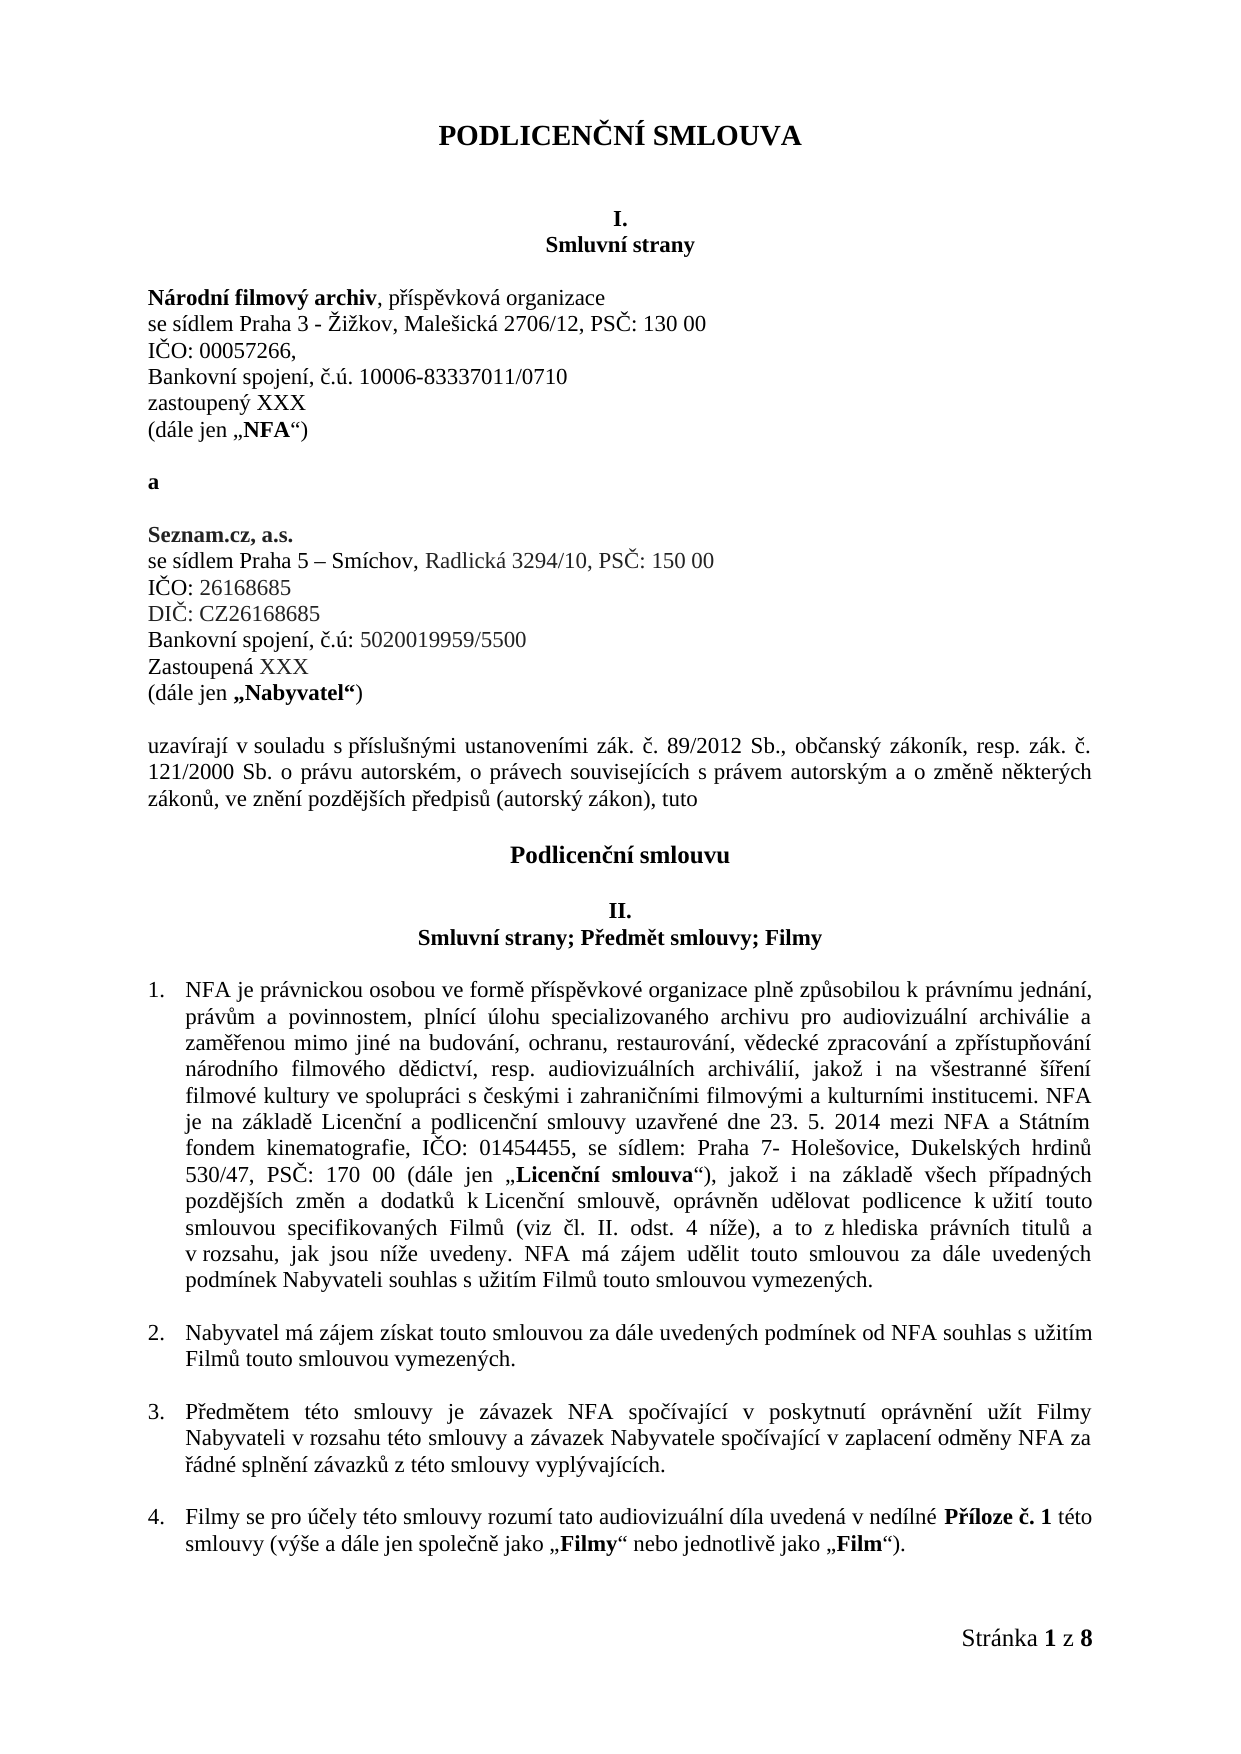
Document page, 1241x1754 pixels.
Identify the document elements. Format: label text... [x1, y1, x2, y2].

text Národní filmový archiv, příspěvková organizace [148, 284, 1092, 310]
text IČO: 00057266, [148, 337, 1092, 363]
text a [148, 468, 1092, 495]
text uzavírají v souladu s příslušnými ustanoveními zák. č. 89/2012 Sb., občanský zákoník, resp. zák. č. 121/2000 Sb. o právu autorském, o právech souvisejících s právem autorským a o změně některých zákonů, ve znění pozdějších předpisů (autorský zákon), tuto [148, 732, 1092, 811]
text Podlicenční smlouvu [148, 840, 1092, 868]
text (dále jen „Nabyvatel“) [148, 679, 1092, 706]
list NFA je právnickou osobou ve formě příspěvkové organizace plně způsobilou k právnímu jednání, právům a povinnostem, plnící úlohu specializovaného archivu pro audiovizuální archiválie a zaměřenou mimo jiné na budování, ochranu, restaurování, vědecké zpracování a zpřístupňování národního filmového dědictví, resp. audiovizuálních archiválií, jakož i na všestranné šíření filmové kultury ve spolupráci s českými i zahraničními filmovými a kulturními institucemi. NFA je na základě Licenční a podlicenční smlouvy uzavřené dne 23. 5. 2014 mezi NFA a Státním fondem kinematografie, IČO: 01454455, se sídlem: Praha 7- Holešovice, Dukelských hrdinů 530/47, PSČ: 170 00 (dále jen „Licenční smlouva“), jakož i na základě všech případných pozdějších změn a dodatků k Licenční smlouvě, oprávněn udělovat podlicence k užití touto smlouvou specifikovaných Filmů (viz čl. II. odst. 4 níže), a to z hlediska právních titulů a v rozsahu, jak jsou níže uvedeny. NFA má zájem udělit touto smlouvou za dále uvedených podmínek Nabyvateli souhlas s užitím Filmů touto smlouvou vymezených. [148, 976, 1092, 1293]
text Seznam.cz, a.s. [148, 521, 1092, 547]
text Bankovní spojení, č.ú: 5020019959/5500 [148, 627, 1092, 653]
text DIČ: CZ26168685 [148, 600, 1092, 627]
text se sídlem Praha 3 - Žižkov, Malešická 2706/12, PSČ: 130 00 [148, 310, 1092, 337]
text II. [148, 897, 1092, 924]
list Nabyvatel má zájem získat touto smlouvou za dále uvedených podmínek od NFA souhlas s užitím Filmů touto smlouvou vymezených. [148, 1319, 1092, 1372]
text se sídlem Praha 5 – Smíchov, Radlická 3294/10, PSČ: 150 00 [148, 547, 1092, 574]
text I. [148, 205, 1092, 231]
text zastoupený XXX [148, 389, 1092, 416]
text IČO: 26168685 [148, 574, 1092, 600]
list Předmětem této smlouvy je závazek NFA spočívající v poskytnutí oprávnění užít Filmy Nabyvateli v rozsahu této smlouvy a závazek Nabyvatele spočívající v zaplacení odměny NFA za řádné splnění závazků z této smlouvy vyplývajících. [148, 1398, 1092, 1477]
text (dále jen „NFA“) [148, 416, 1065, 442]
text Zastoupená XXX [148, 653, 1092, 679]
text Bankovní spojení, č.ú. 10006-83337011/0710 [148, 363, 1092, 389]
list Filmy se pro účely této smlouvy rozumí tato audiovizuální díla uvedená v nedílné Příloze č. 1 této smlouvy (výše a dále jen společně jako „Filmy“ nebo jednotlivě jako „Film“). [148, 1503, 1092, 1556]
text Smluvní strany; Předmět smlouvy; Filmy [148, 924, 1092, 950]
text PODLICENČNÍ SMLOUVA [148, 118, 1092, 151]
text Smluvní strany [148, 231, 1092, 258]
